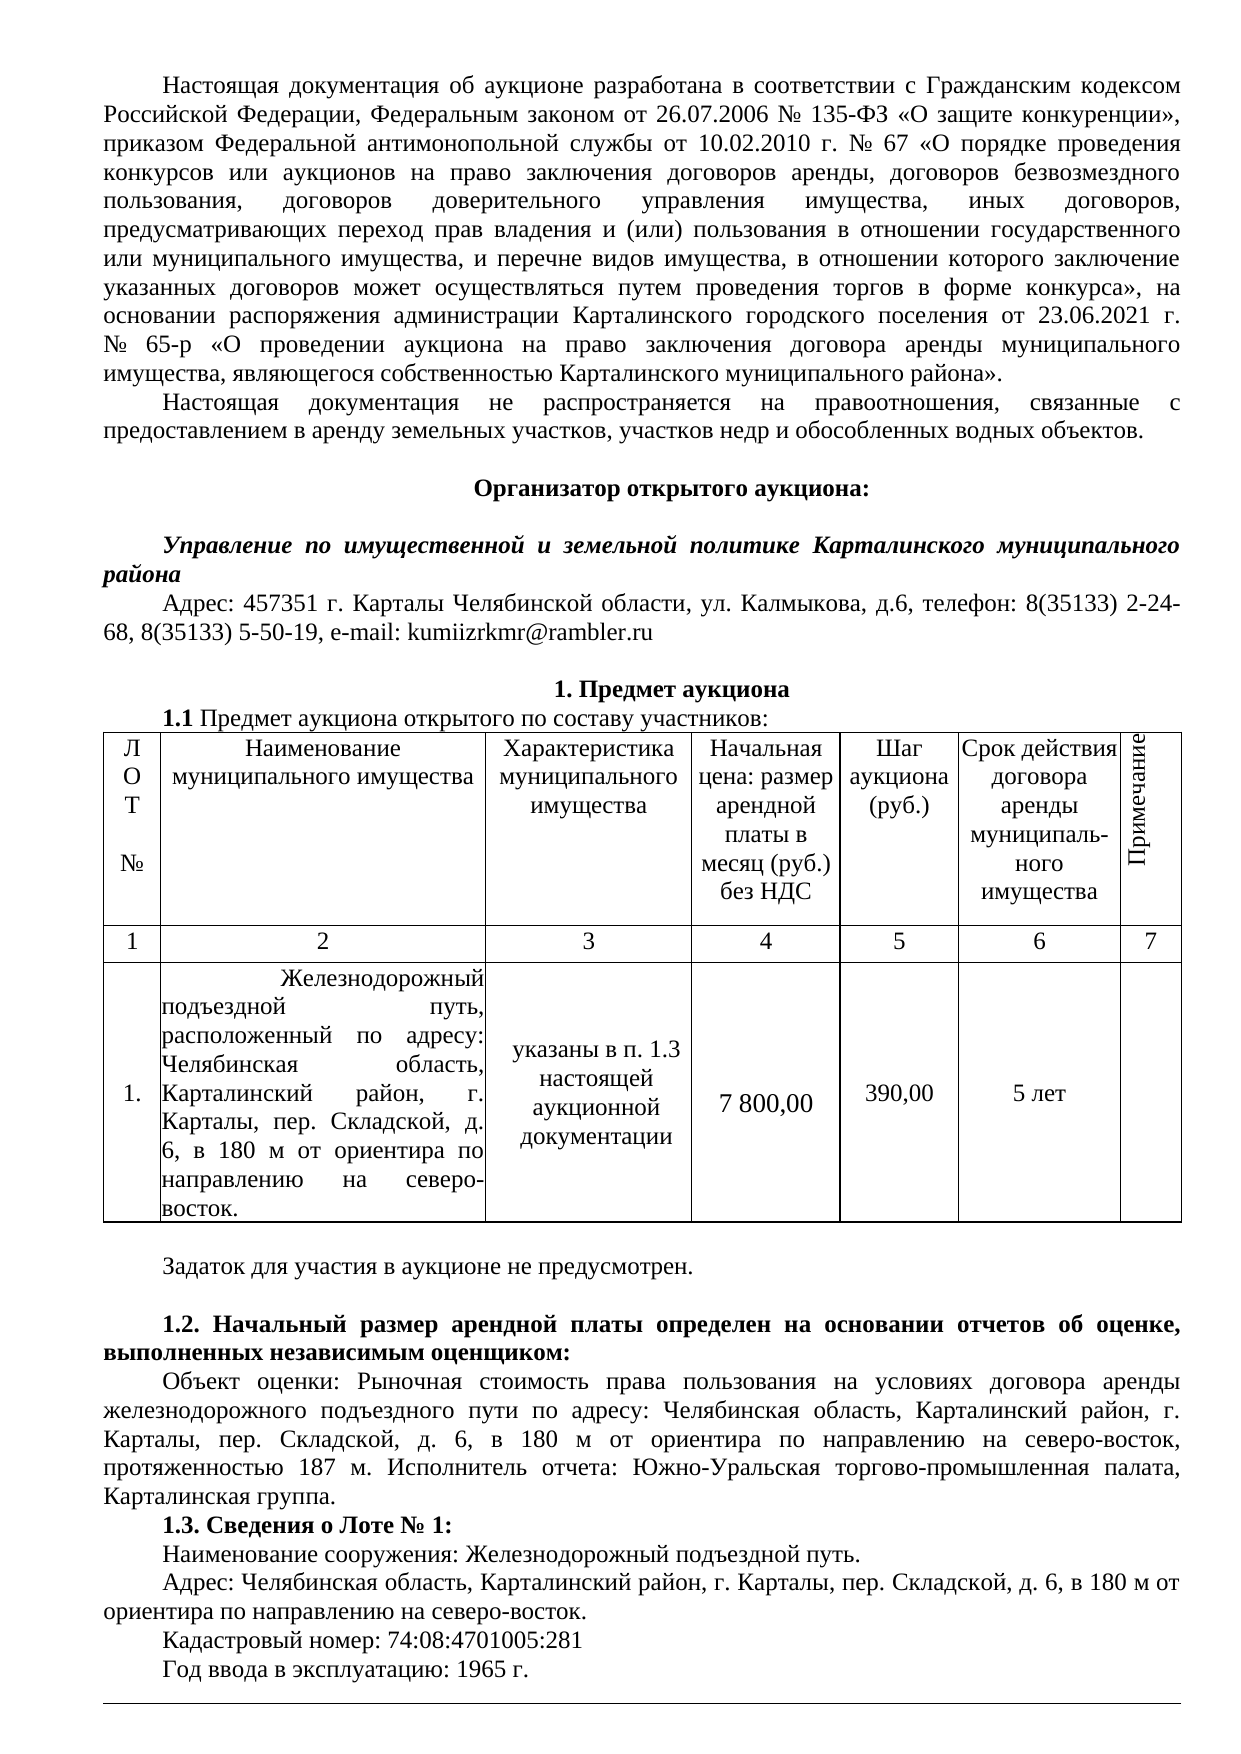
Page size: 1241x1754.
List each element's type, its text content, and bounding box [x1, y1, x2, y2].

text 1. Предмет аукциона [103, 674, 1181, 703]
text Адрес: Челябинская область, Карталинский район, г. Карталы, пер. Складской, д. 6, в 180 м от ориентира по направлению на северо-восток. [103, 1567, 1181, 1625]
text Наименование сооружения: Железнодорожный подъездной путь. [103, 1539, 1181, 1567]
text 1.1 Предмет аукциона открытого по составу участников: [103, 703, 1181, 732]
table_cell 5 [841, 926, 958, 962]
text Год ввода в эксплуатацию: 1965 г. [103, 1654, 1181, 1682]
text Задаток для участия в аукционе не предусмотрен. [103, 1251, 1181, 1280]
table_header Примечание [1121, 733, 1181, 925]
text Кадастровый номер: 74:08:4701005:281 [103, 1625, 1181, 1654]
table_cell 1. [104, 963, 160, 1221]
table_cell 390,00 [841, 963, 958, 1221]
table_cell Железнодорожный подъездной путь, расположенный по адресу: Челябинская область, Карталинский район, г. Карталы, пер. Складской, д. 6, в 180 м от ориентира по направлению на северо-восток. [161, 963, 485, 1221]
table_cell 2 [161, 926, 485, 962]
text Настоящая документация не распространяется на правоотношения, связанные с предоставлением в аренду земельных участков, участков недр и обособленных водных объектов. [103, 387, 1181, 444]
table_header Характеристика муниципального имущества [486, 733, 691, 925]
text Организатор открытого аукциона: [103, 473, 1181, 502]
table_cell 7 [1121, 926, 1181, 962]
text 1.3. Сведения о Лоте № 1: [103, 1510, 1181, 1539]
table_cell [1121, 963, 1181, 1221]
table_cell указаны в п. 1.3 настоящей аукционной документации [486, 963, 691, 1221]
text Управление по имущественной и земельной политике Карталинского муниципального района [103, 530, 1181, 588]
table_header Срок действия договора аренды муниципаль- ного имущества [959, 733, 1120, 925]
table_header Начальная цена: размер арендной платы в месяц (руб.) без НДС [692, 733, 839, 925]
table_cell 4 [692, 926, 839, 962]
table_cell 3 [486, 926, 691, 962]
table_cell 7 800,00 [692, 963, 839, 1221]
table_cell 1 [104, 926, 160, 962]
table_header Шаг аукциона (руб.) [841, 733, 958, 925]
table_header Л О Т № [104, 733, 160, 925]
text 1.2. Начальный размер арендной платы определен на основании отчетов об оценке, выполненных независимым оценщиком: [103, 1309, 1181, 1366]
text Адрес: 457351 г. Карталы Челябинской области, ул. Калмыкова, д.6, телефон: 8(35133) 2-24- 68, 8(35133) 5-50-19, e-mail: kumiizrkmr@rambler.ru [103, 588, 1181, 645]
table_header Наименование муниципального имущества [161, 733, 485, 925]
text Объект оценки: Рыночная стоимость права пользования на условиях договора аренды железнодорожного подъездного пути по адресу: Челябинская область, Карталинский район, г. Карталы, пер. Складской, д. 6, в 180 м от ориентира по направлению на северо-восток, протяженностью 187 м. Исполнитель отчета: Южно-Уральская торгово-промышленная палата, Карталинская группа. [103, 1366, 1181, 1510]
table_cell 5 лет [959, 963, 1120, 1221]
text Настоящая документация об аукционе разработана в соответствии с Гражданским кодексом Российской Федерации, Федеральным законом от 26.07.2006 № 135-ФЗ «О защите конкуренции», приказом Федеральной антимонопольной службы от 10.02.2010 г. № 67 «О порядке проведения конкурсов или аукционов на право заключения договоров аренды, договоров безвозмездного пользования, договоров доверительного управления имущества, иных договоров, предусматривающих переход прав владения и (или) пользования в отношении государственного или муниципального имущества, и перечне видов имущества, в отношении которого заключение указанных договоров может осуществляться путем проведения торгов в форме конкурса», на основании распоряжения администрации Карталинского городского поселения от 23.06.2021 г. № 65-р «О проведении аукциона на право заключения договора аренды муниципального имущества, являющегося собственностью Карталинского муниципального района». [103, 70, 1181, 387]
table_cell 6 [959, 926, 1120, 962]
